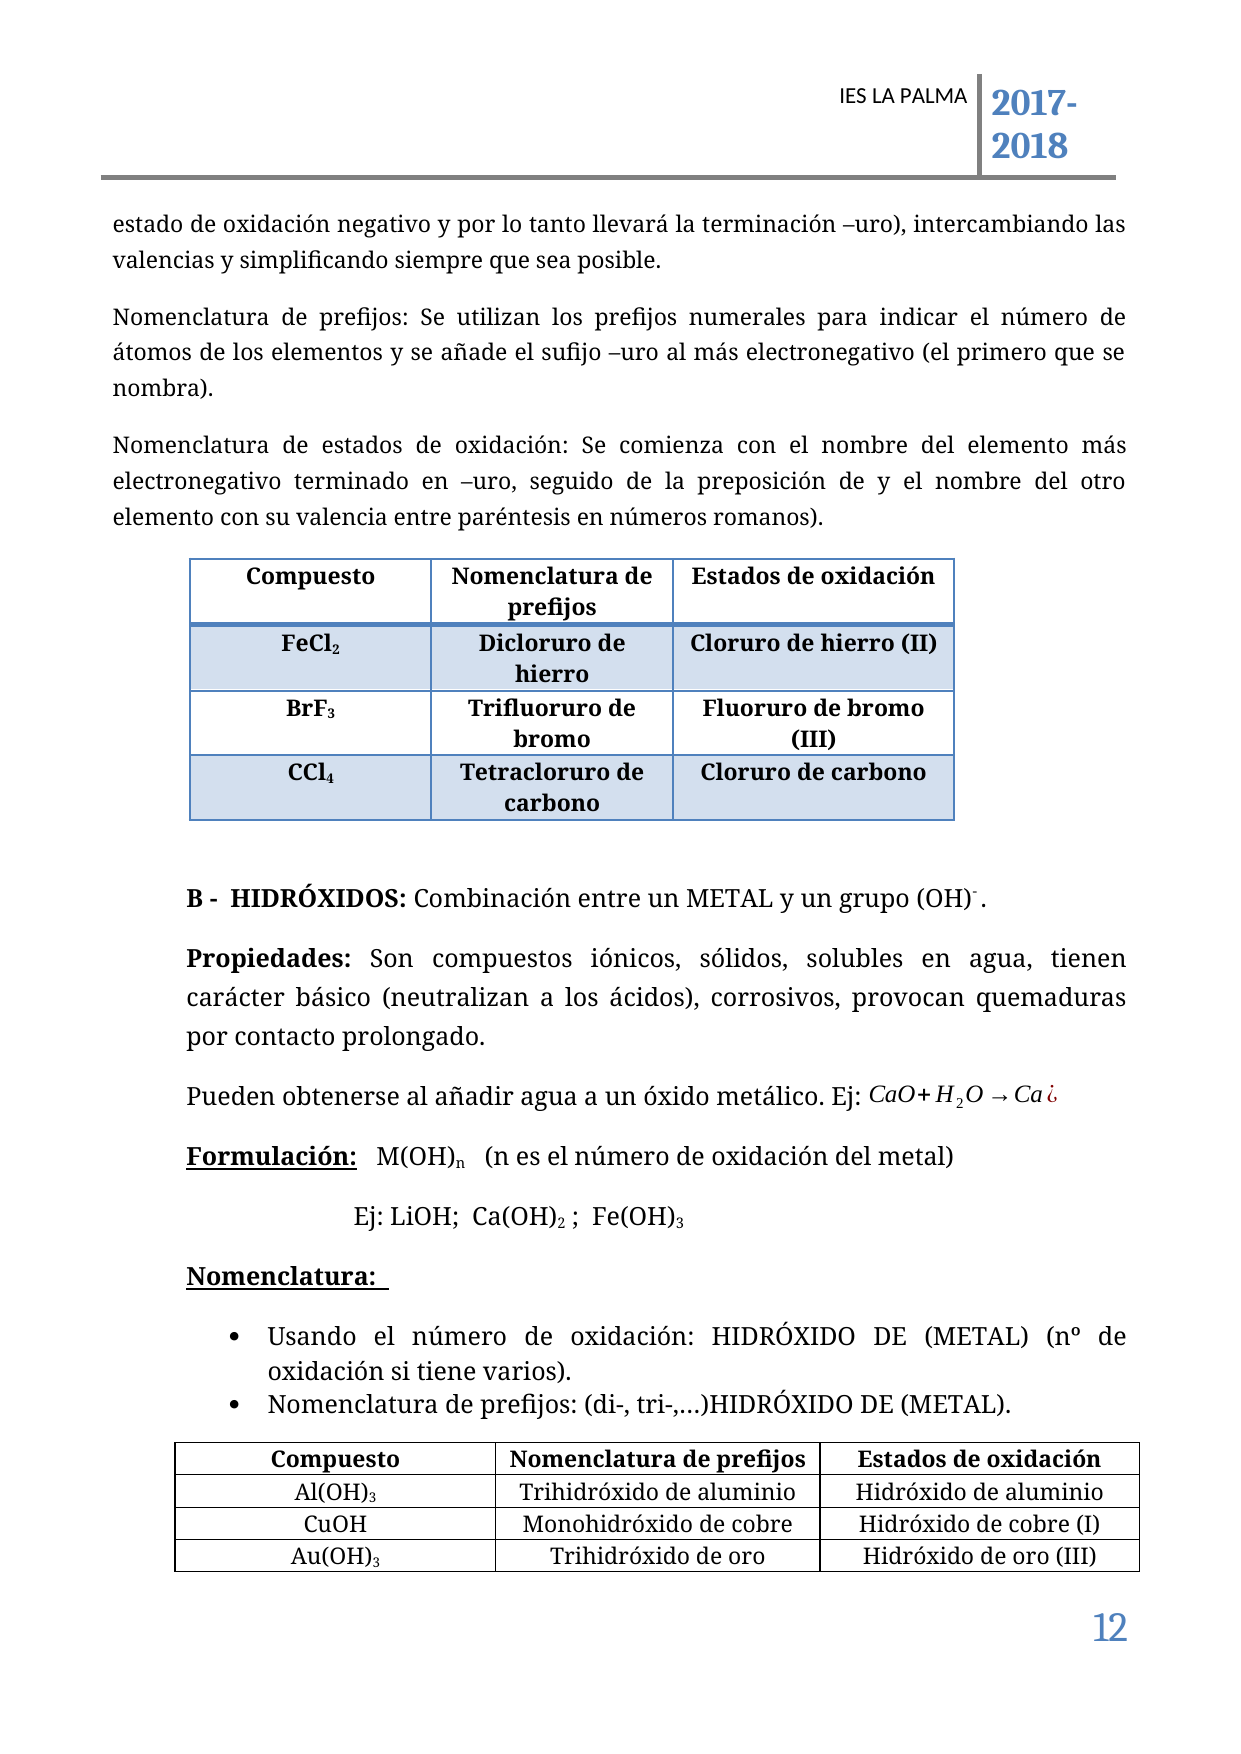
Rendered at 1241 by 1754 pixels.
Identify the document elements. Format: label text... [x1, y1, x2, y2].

table_cell Hidróxido de oro (III) [821, 1540, 1139, 1571]
table_header Compuesto [191, 560, 430, 622]
text Ej: LiOH; Ca(OH)2 ; Fe(OH)3 [186, 1199, 1128, 1233]
list Nomenclatura de prefijos: (di-, tri-,…)HIDRÓXIDO DE (METAL). [230, 1387, 1128, 1421]
text Formulación: M(OH)n (n es el número de oxidación del metal) [186, 1139, 1128, 1173]
table_cell Dicloruro de hierro [432, 627, 672, 689]
table_cell Cloruro de carbono [674, 756, 953, 819]
list Usando el número de oxidación: HIDRÓXIDO DE (METAL) (nº de oxidación si tiene varios). [230, 1319, 1128, 1387]
table_cell Tetracloruro de carbono [432, 756, 672, 819]
table_cell Fluoruro de bromo (III) [674, 692, 953, 754]
table_header Nomenclatura de prefijos [432, 560, 672, 622]
table_cell BrF3 [191, 692, 430, 754]
text Propiedades: Son compuestos iónicos, sólidos, solubles en agua, tienen carácter básico (neutralizan a los ácidos), corrosivos, provocan quemaduras por contacto prolongado. [186, 941, 1128, 1053]
table_cell Trifluoruro de bromo [432, 692, 672, 754]
table_cell CuOH [176, 1508, 495, 1539]
text Nomenclatura de prefijos: Se utilizan los prefijos numerales para indicar el número de átomos de los elementos y se añade el sufijo –uro al más electronegativo (el primero que se nombra). [112, 300, 1128, 403]
table_header Compuesto [176, 1443, 495, 1474]
table_cell Monohidróxido de cobre [496, 1508, 819, 1539]
text Nomenclatura: [186, 1259, 1128, 1293]
table_cell Hidróxido de cobre (I) [821, 1508, 1139, 1539]
table_cell Au(OH)3 [176, 1540, 495, 1571]
table_header Estados de oxidación [821, 1443, 1139, 1474]
table_cell Hidróxido de aluminio [821, 1475, 1139, 1507]
text B - HIDRÓXIDOS: Combinación entre un METAL y un grupo (OH)- . [186, 881, 1128, 915]
table_cell CCl4 [191, 756, 430, 819]
table_cell FeCl2 [191, 627, 430, 689]
text Pueden obtenerse al añadir agua a un óxido metálico. Ej: [186, 1079, 1128, 1113]
table_cell Cloruro de hierro (II) [674, 627, 953, 689]
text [112, 208, 1128, 275]
table_cell Al(OH)3 [176, 1475, 495, 1507]
table_header Nomenclatura de prefijos [496, 1443, 819, 1474]
table_cell Trihidróxido de oro [496, 1540, 819, 1571]
table_cell Trihidróxido de aluminio [496, 1475, 819, 1507]
table_header Estados de oxidación [674, 560, 953, 622]
text Nomenclatura de estados de oxidación: Se comienza con el nombre del elemento más electronegativo terminado en –uro, seguido de la preposición de y el nombre del otro elemento con su valencia entre paréntesis en números romanos). [112, 429, 1128, 532]
